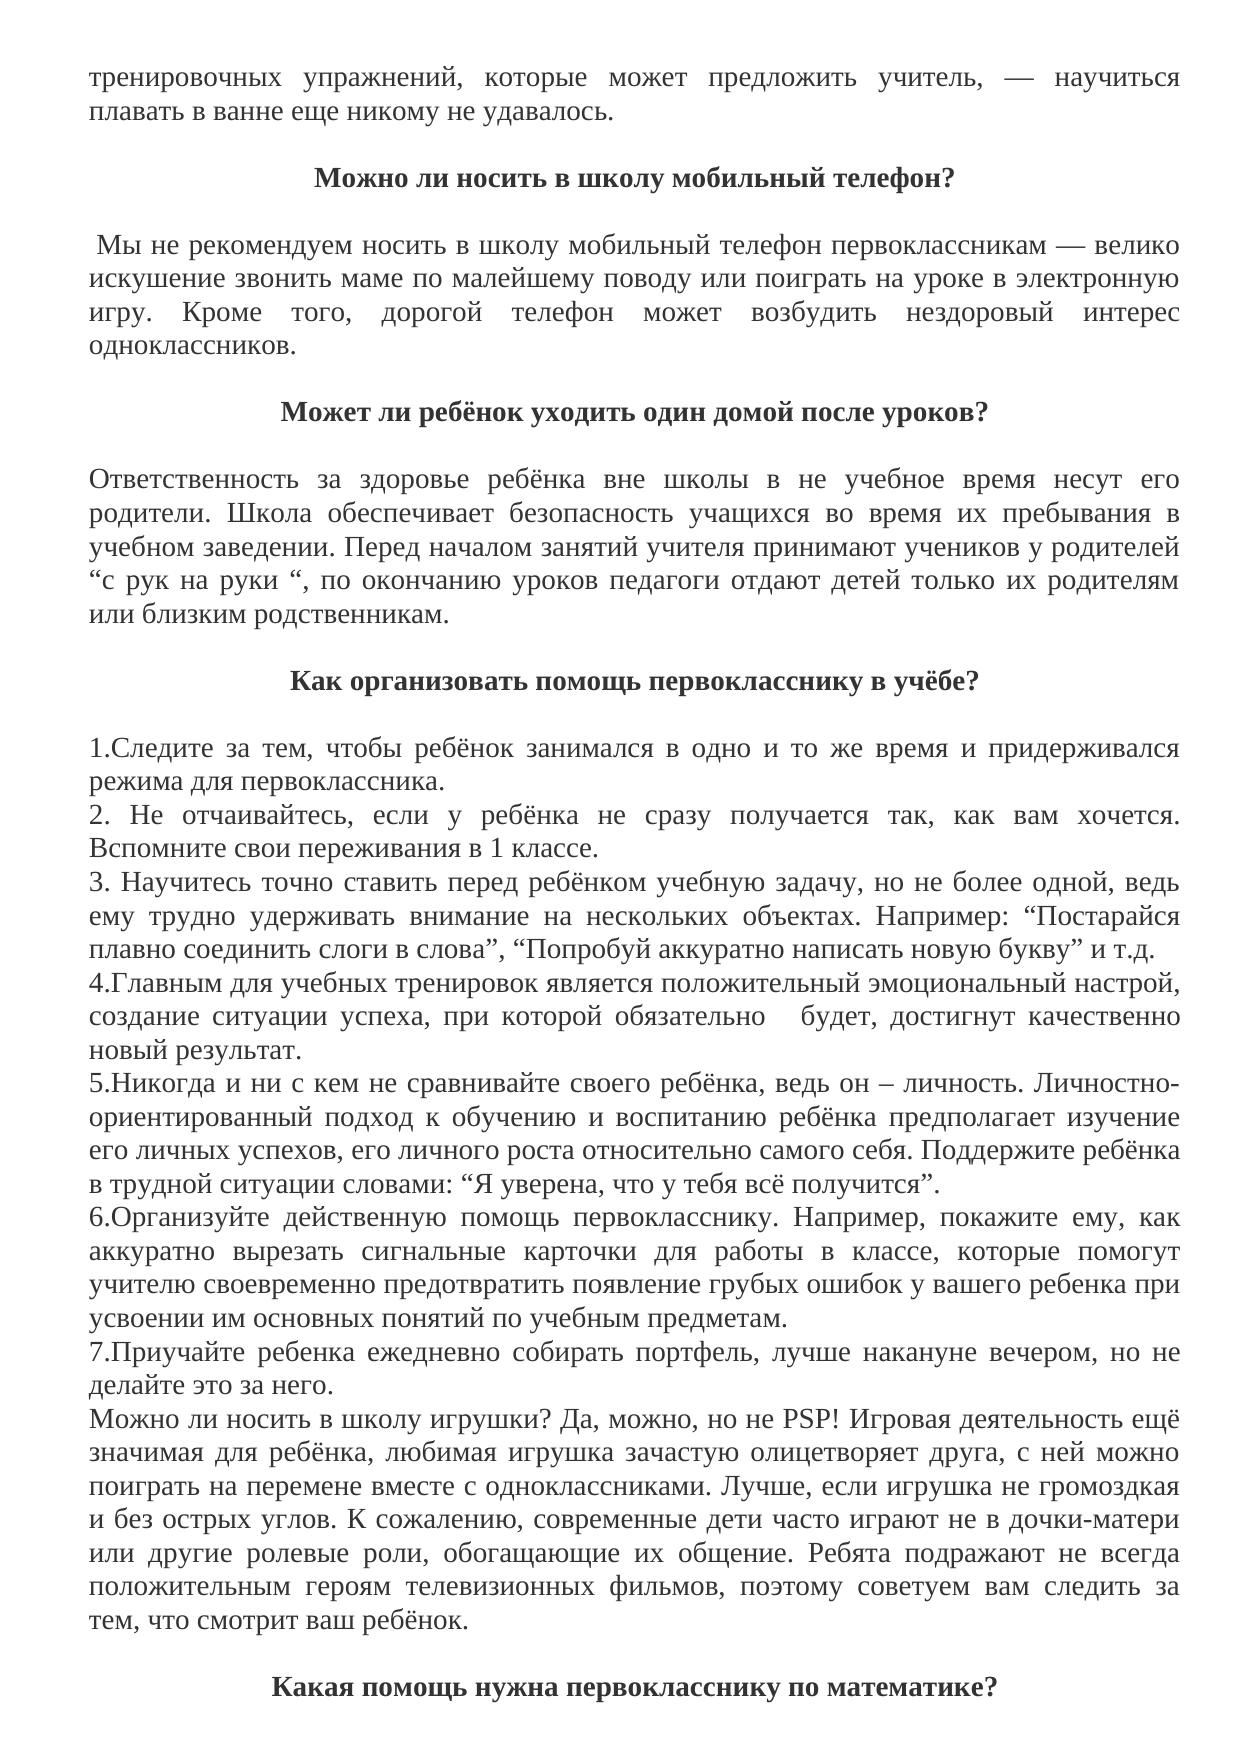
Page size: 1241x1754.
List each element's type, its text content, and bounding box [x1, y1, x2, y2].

text 1.Следите за тем, чтобы ребёнок занимался в одно и то же время и придерживался режима для первоклассника. [89, 730, 1181, 797]
text Может ли ребёнок уходить один домой после уроков? [89, 394, 1181, 428]
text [89, 59, 1181, 126]
text 7.Приучайте ребенка ежедневно собирать портфель, лучше накануне вечером, но не делайте это за него. [89, 1334, 1181, 1401]
text Мы не рекомендуем носить в школу мобильный телефон первоклассникам — велико искушение звонить маме по малейшему поводу или поиграть на уроке в электронную игру. Кроме того, дорогой телефон может возбудить нездоровый интерес одноклассников. [89, 227, 1181, 361]
text Как организовать помощь первокласснику в учёбе? [89, 663, 1181, 696]
text Можно ли носить в школу мобильный телефон? [89, 160, 1181, 193]
text Можно ли носить в школу игрушки? Да, можно, но не PSP! Игровая деятельность ещё значимая для ребёнка, любимая игрушка зачастую олицетворяет друга, с ней можно поиграть на перемене вместе с одноклассниками. Лучше, если игрушка не громоздкая и без острых углов. К сожалению, современные дети часто играют не в дочки-матери или другие ролевые роли, обогащающие их общение. Ребята подражают не всегда положительным героям телевизионных фильмов, поэтому советуем вам следить за тем, что смотрит ваш ребёнок. [89, 1401, 1181, 1636]
text Ответственность за здоровье ребёнка вне школы в не учебное время несут его родители. Школа обеспечивает безопасность учащихся во время их пребывания в учебном заведении. Перед началом занятий учителя принимают учеников у родителей “с рук на руки “, по окончанию уроков педагоги отдают детей только их родителям или близким родственникам. [89, 462, 1181, 629]
text Какая помощь нужна первокласснику по математике? [89, 1669, 1181, 1703]
text 6.Организуйте действенную помощь первокласснику. Например, покажите ему, как аккуратно вырезать сигнальные карточки для работы в классе, которые помогут учителю своевременно предотвратить появление грубых ошибок у вашего ребенка при усвоении им основных понятий по учебным предметам. [89, 1199, 1181, 1334]
text 2. Не отчаивайтесь, если у ребёнка не сразу получается так, как вам хочется. Вспомните свои переживания в 1 классе. [89, 797, 1181, 864]
text 4.Главным для учебных тренировок является положительный эмоциональный настрой, создание ситуации успеха, при которой обязательно будет, достигнут качественно новый результат. [89, 965, 1181, 1065]
text 5.Никогда и ни с кем не сравнивайте своего ребёнка, ведь он – личность. Личностно-ориентированный подход к обучению и воспитанию ребёнка предполагает изучение его личных успехов, его личного роста относительно самого себя. Поддержите ребёнка в трудной ситуации словами: “Я уверена, что у тебя всё получится”. [89, 1065, 1181, 1199]
text 3. Научитесь точно ставить перед ребёнком учебную задачу, но не более одной, ведь ему трудно удерживать внимание на нескольких объектах. Например: “Постарайся плавно соединить слоги в слова”, “Попробуй аккуратно написать новую букву” и т.д. [89, 864, 1181, 965]
